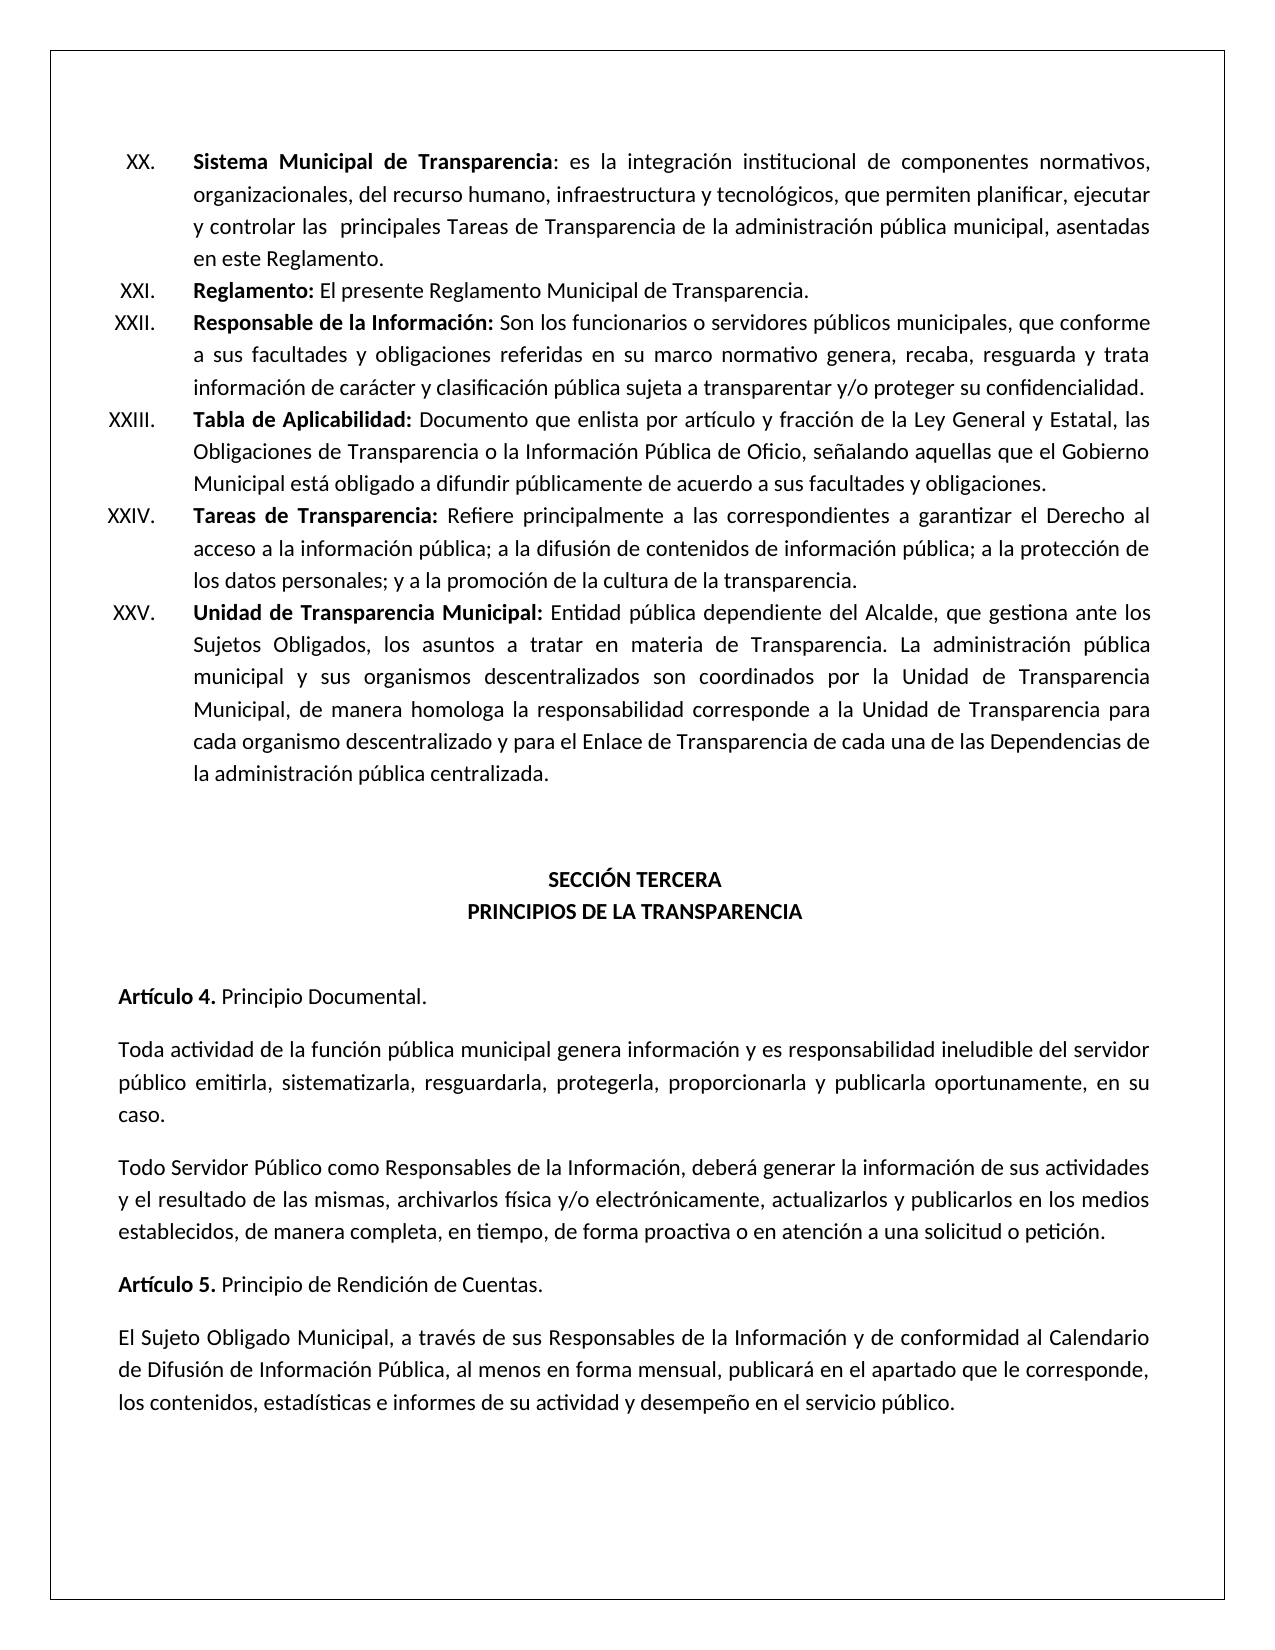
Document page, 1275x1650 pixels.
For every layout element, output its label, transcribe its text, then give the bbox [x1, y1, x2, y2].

text El Sujeto Obligado Municipal, a través de sus Responsables de la Información y de conformidad al Calendario de Difusión de Información Pública, al menos en forma mensual, publicará en el apartado que le corresponde, los contenidos, estadísticas e informes de su actividad y desempeño en el servicio público. [118, 1323, 1152, 1416]
text Artículo 4. Principio Documental. [118, 982, 1152, 1011]
text Artículo 5. Principio de Rendición de Cuentas. [118, 1270, 1152, 1298]
text SECCIÓN TERCERA [118, 865, 1152, 893]
list Reglamento: El presente Reglamento Municipal de Transparencia. [156, 276, 1152, 304]
list Tabla de Aplicabilidad: Documento que enlista por artículo y fracción de la Ley General y Estatal, las Obligaciones de Transparencia o la Información Pública de Oficio, señalando aquellas que el Gobierno Municipal está obligado a difundir públicamente de acuerdo a sus facultades y obligaciones. [156, 405, 1152, 497]
list Responsable de la Información: Son los funcionarios o servidores públicos municipales, que conforme a sus facultades y obligaciones referidas en su marco normativo genera, recaba, resguarda y trata información de carácter y clasificación pública sujeta a transparentar y/o proteger su confidencialidad. [156, 308, 1152, 401]
text Todo Servidor Público como Responsables de la Información, deberá generar la información de sus actividades y el resultado de las mismas, archivarlos física y/o electrónicamente, actualizarlos y publicarlos en los medios establecidos, de manera completa, en tiempo, de forma proactiva o en atención a una solicitud o petición. [118, 1153, 1152, 1245]
list Unidad de Transparencia Municipal: Entidad pública dependiente del Alcalde, que gestiona ante los Sujetos Obligados, los asuntos a tratar en materia de Transparencia. La administración pública municipal y sus organismos descentralizados son coordinados por la Unidad de Transparencia Municipal, de manera homologa la responsabilidad corresponde a la Unidad de Transparencia para cada organismo descentralizado y para el Enlace de Transparencia de cada una de las Dependencias de la administración pública centralizada. [156, 598, 1152, 787]
list Tareas de Transparencia: Refiere principalmente a las correspondientes a garantizar el Derecho al acceso a la información pública; a la difusión de contenidos de información pública; a la protección de los datos personales; y a la promoción de la cultura de la transparencia. [156, 502, 1152, 594]
list Sistema Municipal de Transparencia: es la integración institucional de componentes normativos, organizacionales, del recurso humano, infraestructura y tecnológicos, que permiten planificar, ejecutar y controlar las principales Tareas de Transparencia de la administración pública municipal, asentadas en este Reglamento. [156, 147, 1152, 272]
text PRINCIPIOS DE LA TRANSPARENCIA [118, 897, 1152, 925]
text Toda actividad de la función pública municipal genera información y es responsabilidad ineludible del servidor público emitirla, sistematizarla, resguardarla, protegerla, proporcionarla y publicarla oportunamente, en su caso. [118, 1036, 1152, 1128]
